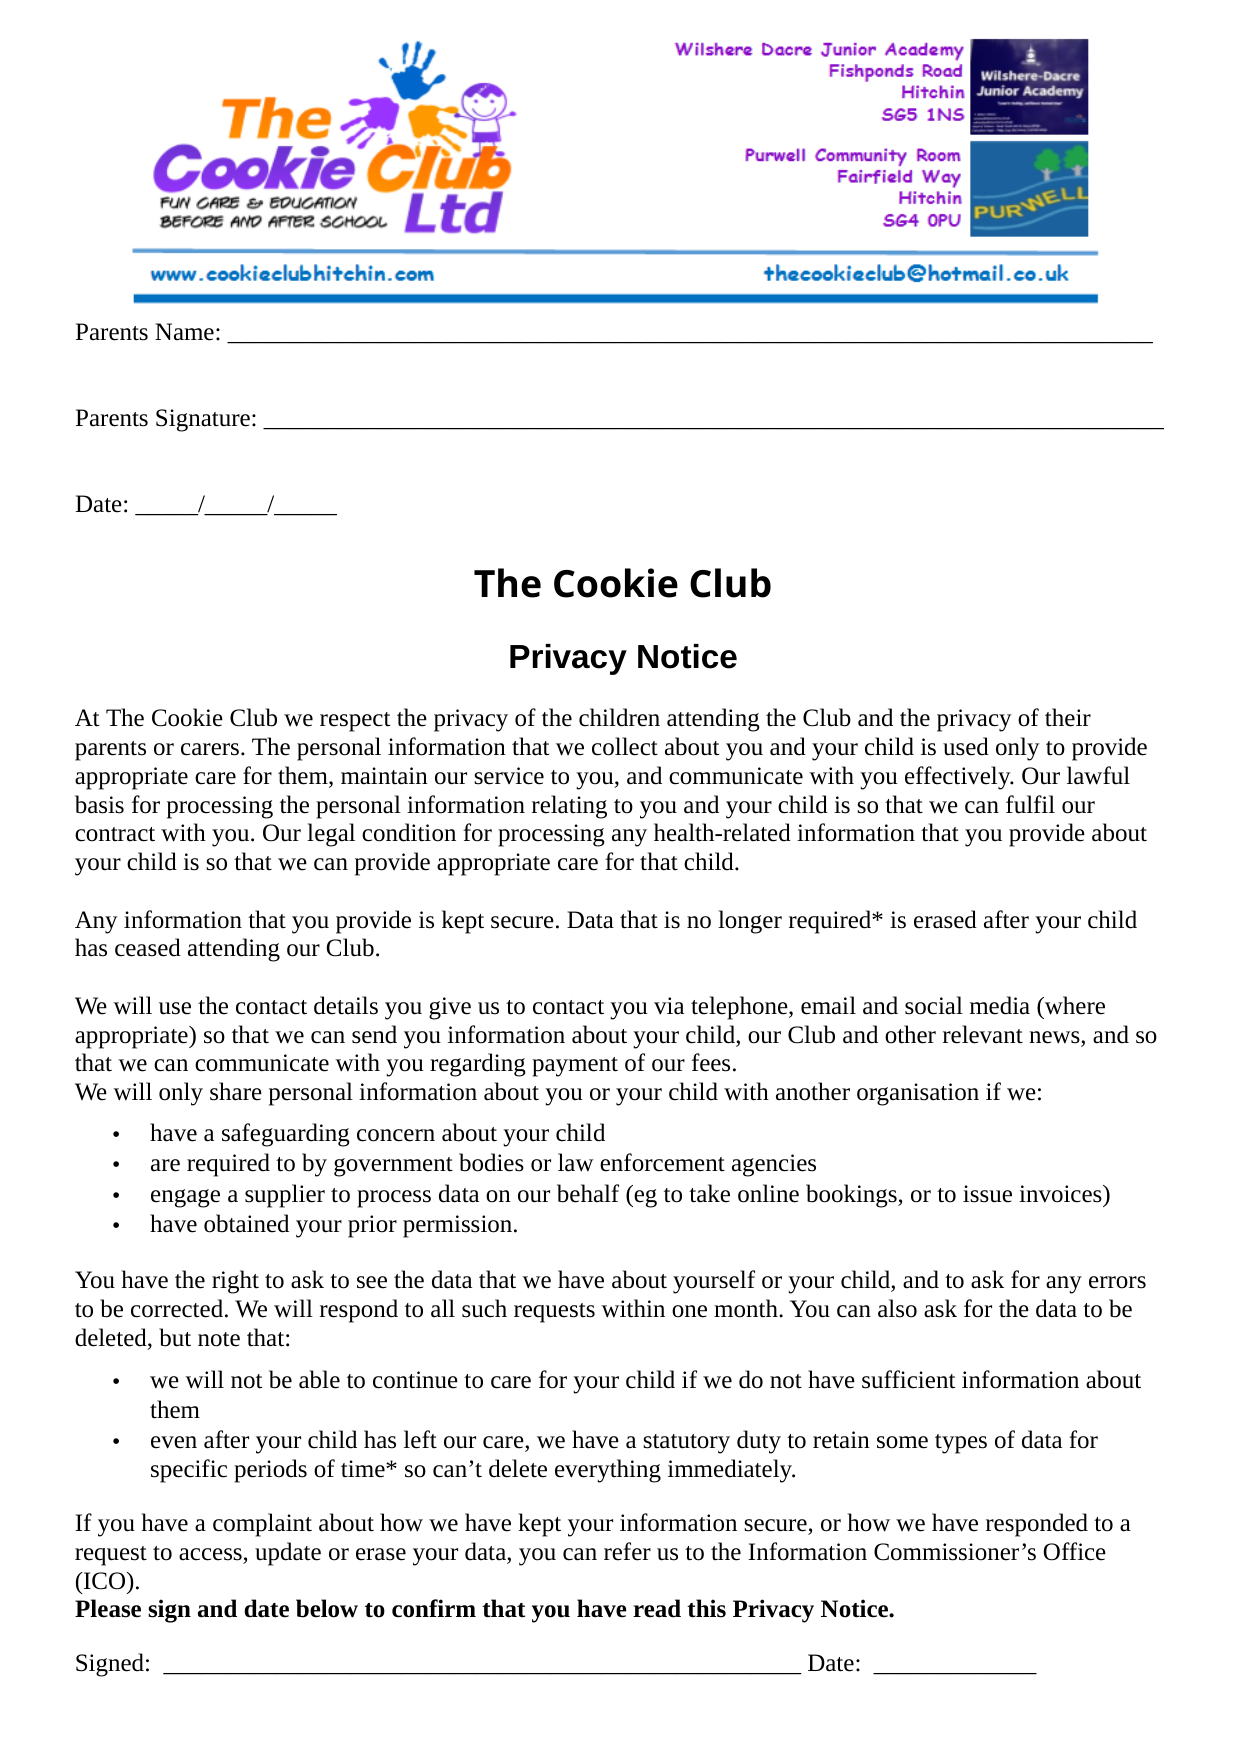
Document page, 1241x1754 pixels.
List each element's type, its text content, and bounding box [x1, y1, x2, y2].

text Privacy Notice [81, 637, 1165, 676]
text Parents Signature: ________________________________________________________________________ [75, 403, 1165, 432]
list we will not be able to continue to care for your child if we do not have sufficient information about them [112, 1365, 1165, 1423]
list have a safeguarding concern about your child [112, 1118, 1165, 1147]
text Please sign and date below to confirm that you have read this Privacy Notice. [75, 1594, 1165, 1623]
list even after your child has left our care, we have a statutory duty to retain some types of data for specific periods of time* so can’t delete everything immediately. [112, 1425, 1165, 1483]
text If you have a complaint about how we have kept your information secure, or how we have responded to a request to access, update or erase your data, you can refer us to the Information Commissioner’s Office (ICO). [74, 1508, 1165, 1594]
picture [75, 14, 1152, 317]
text We will use the contact details you give us to contact you via telephone, email and social media (where appropriate) so that we can send you information about your child, our Club and other relevant news, and so that we can communicate with you regarding payment of our fees. [74, 991, 1165, 1077]
text You have the right to ask to see the data that we have about yourself or your child, and to ask for any errors to be corrected. We will respond to all such requests within one month. You can also ask for the data to be deleted, but note that: [74, 1266, 1165, 1352]
text At The Cookie Club we respect the privacy of the children attending the Club and the privacy of their parents or carers. The personal information that we collect about you and your child is used only to provide appropriate care for them, maintain our service to you, and communicate with you effectively. Our lawful basis for processing the personal information relating to you and your child is so that we can fulfil our contract with you. Our legal condition for processing any health-related information that you provide about your child is so that we can provide appropriate care for that child. [74, 703, 1165, 876]
text Date: _____/_____/_____ [75, 489, 1165, 518]
text Signed: ___________________________________________________ Date: _____________ [74, 1648, 1165, 1677]
text Parents Name: __________________________________________________________________________ [75, 317, 1165, 345]
list are required to by government bodies or law enforcement agencies [112, 1148, 1165, 1177]
text Any information that you provide is kept secure. Data that is no longer required* is erased after your child has ceased attending our Club. [74, 905, 1165, 962]
text We will only share personal information about you or your child with another organisation if we: [74, 1077, 1165, 1106]
text The Cookie Club [81, 557, 1165, 608]
list engage a supplier to process data on our behalf (eg to take online bookings, or to issue invoices) [112, 1179, 1165, 1208]
list have obtained your prior permission. [112, 1209, 1165, 1237]
